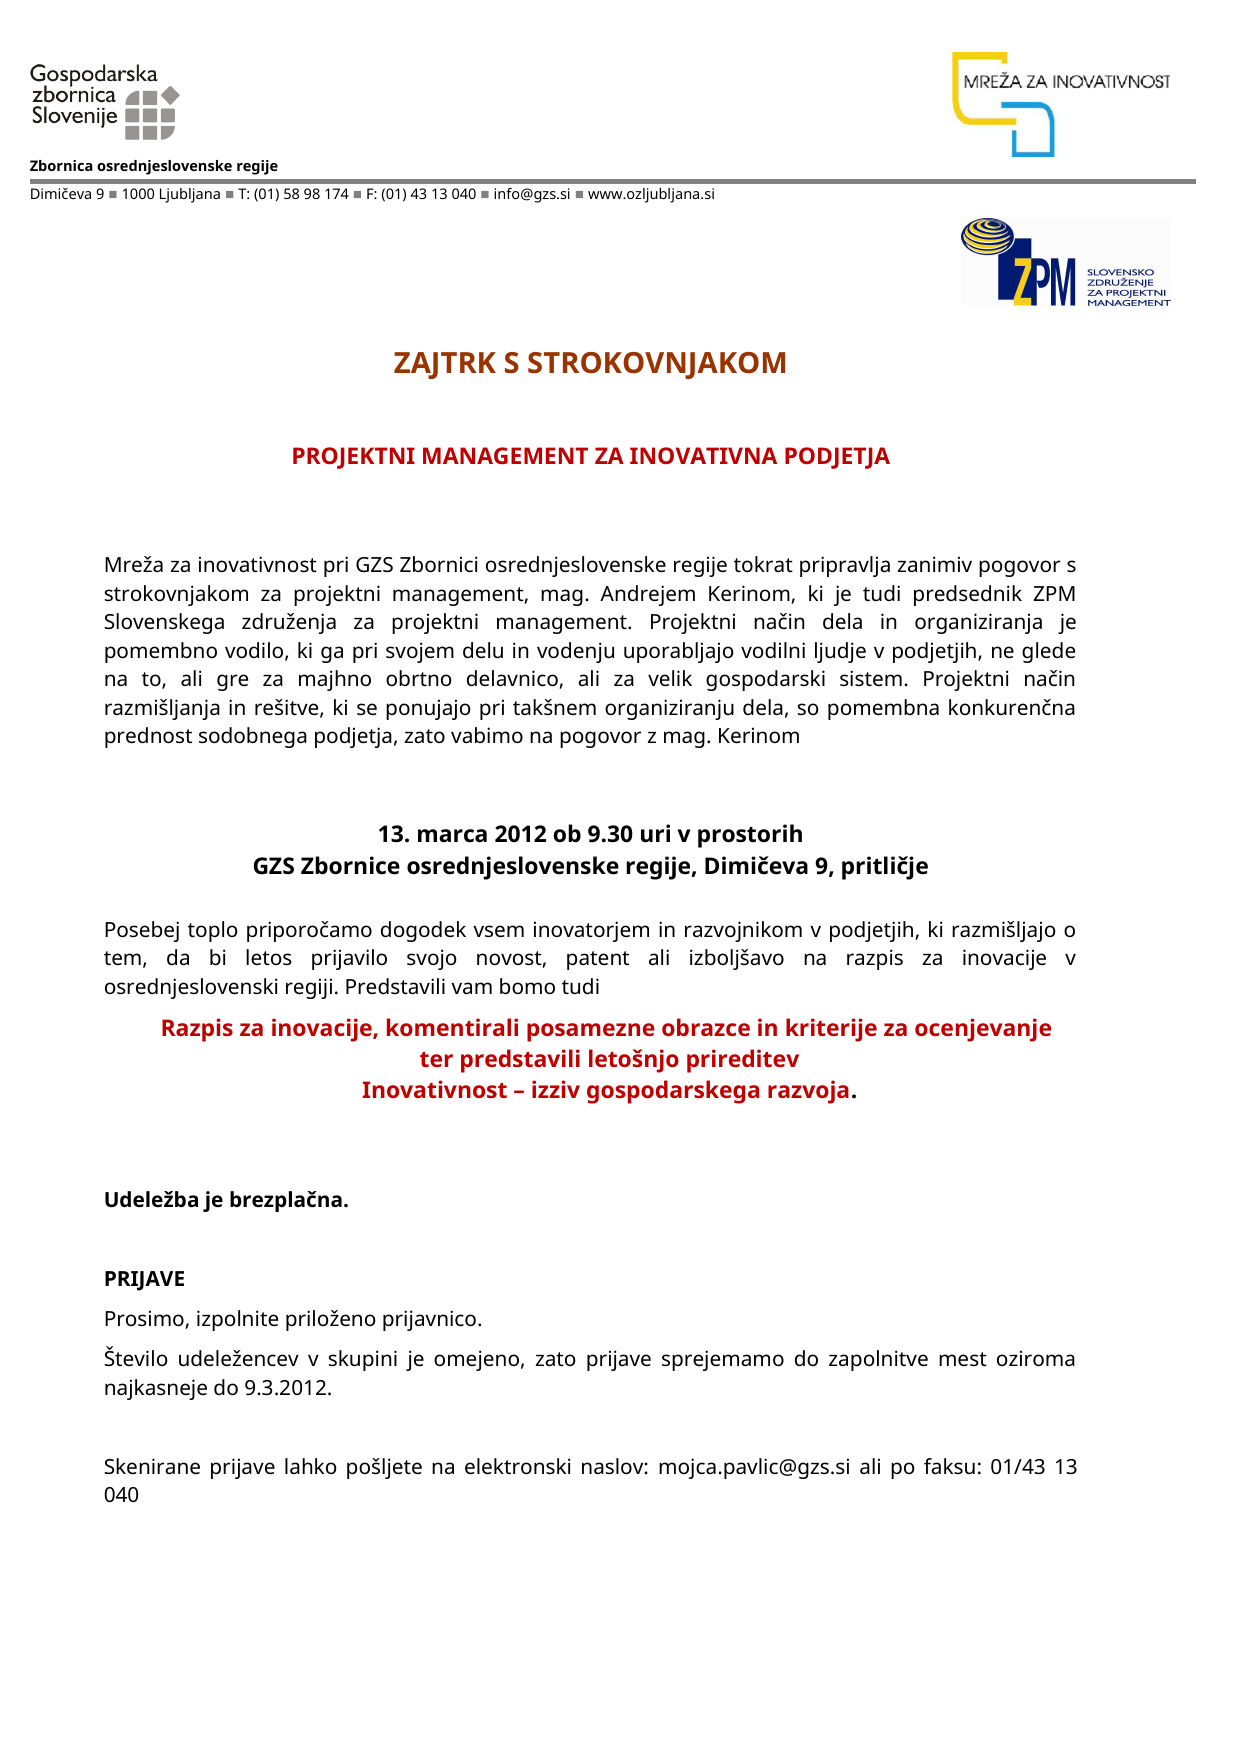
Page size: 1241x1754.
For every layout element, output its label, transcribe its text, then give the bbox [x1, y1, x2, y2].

text Število udeležencev v skupini je omejeno, zato prijave sprejemamo do zapolnitve mest oziroma najkasneje do 9.3.2012. [103, 1344, 1078, 1401]
list Razpis za inovacije, komentirali posamezne obrazce in kriterije za ocenjevanje ter predstavili letošnjo prireditev [97, 1012, 1122, 1074]
text 13. marca 2012 ob 9.30 uri v prostorih [59, 818, 1122, 850]
text Mreža za inovativnost pri GZS Zbornici osrednjeslovenske regije tokrat pripravlja zanimiv pogovor s strokovnjakom za projektni management, mag. Andrejem Kerinom, ki je tudi predsednik ZPM Slovenskega združenja za projektni management. Projektni način dela in organiziranja je pomembno vodilo, ki ga pri svojem delu in vodenju uporabljajo vodilni ljudje v podjetjih, ne glede na to, ali gre za majhno obrtno delavnico, ali za velik gospodarski sistem. Projektni način razmišljanja in rešitve, ki se ponujajo pri takšnem organiziranju dela, so pomembna konkurenčna prednost sodobnega podjetja, zato vabimo na pogovor z mag. Kerinom [103, 551, 1078, 749]
text GZS Zbornice osrednjeslovenske regije, Dimičeva 9, pritličje [59, 850, 1122, 881]
text Posebej toplo priporočamo dogodek vsem inovatorjem in razvojnikom v podjetjih, ki razmišljajo o tem, da bi letos prijavilo svojo novost, patent ali izboljšavo na razpis za inovacije v osrednjeslovenski regiji. Predstavili vam bomo tudi [103, 915, 1078, 1000]
picture [961, 218, 1171, 306]
text PRIJAVE [103, 1264, 1078, 1293]
picture [29, 64, 180, 140]
text Udeležba je brezplačna. [103, 1185, 1078, 1213]
text Skenirane prijave lahko pošljete na elektronski naslov: mojca.pavlic@gzs.si ali po faksu: 01/43 13 040 [103, 1452, 1078, 1509]
list Inovativnost – izziv gospodarskega razvoja. [97, 1074, 1122, 1105]
text Prosimo, izpolnite priloženo prijavnico. [103, 1304, 1078, 1333]
text PROJEKTNI MANAGEMENT ZA INOVATIVNA PODJETJA [59, 440, 1122, 471]
text ZAJTRK S STROKOVNJAKOM [59, 342, 1122, 382]
